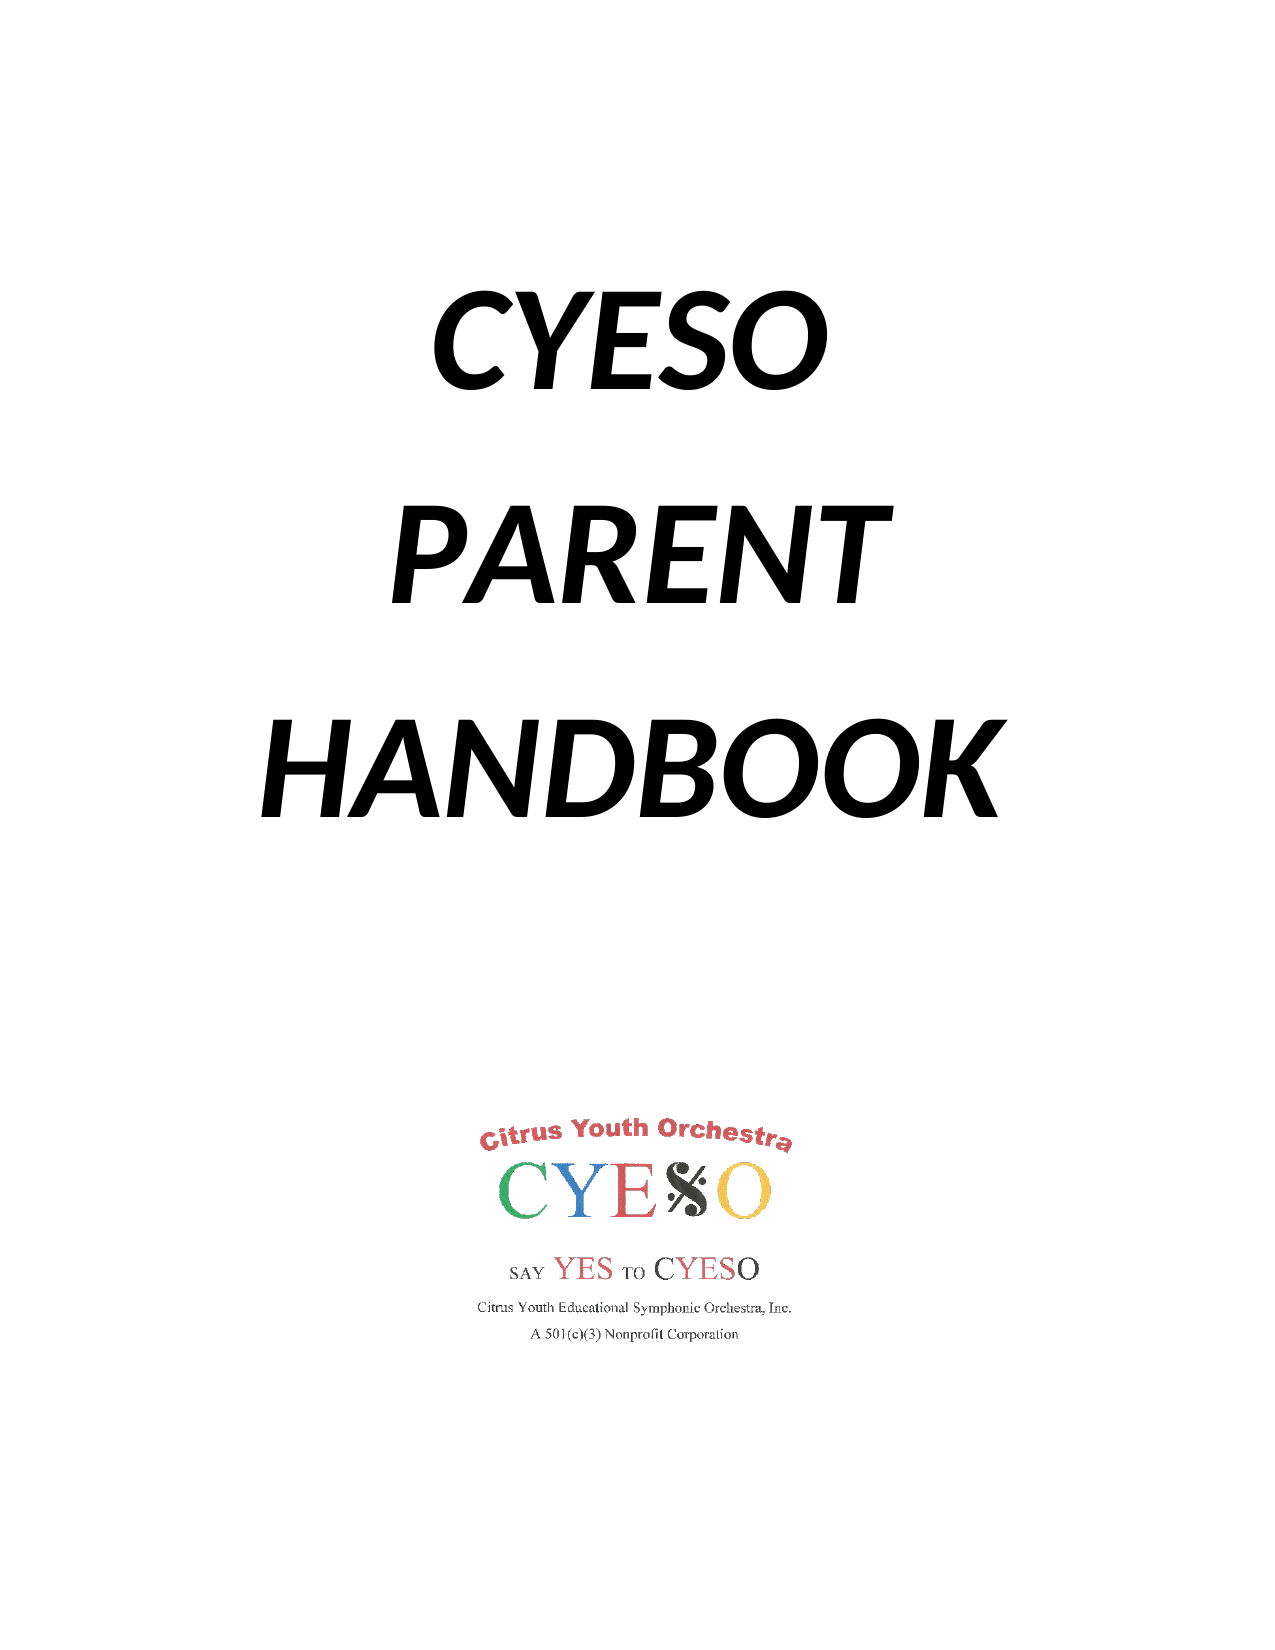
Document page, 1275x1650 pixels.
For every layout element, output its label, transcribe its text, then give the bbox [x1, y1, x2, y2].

text PARENT [150, 458, 1125, 641]
picture [455, 1101, 820, 1356]
text CYESO [150, 243, 1125, 427]
text HANDBOOK [150, 672, 1125, 855]
